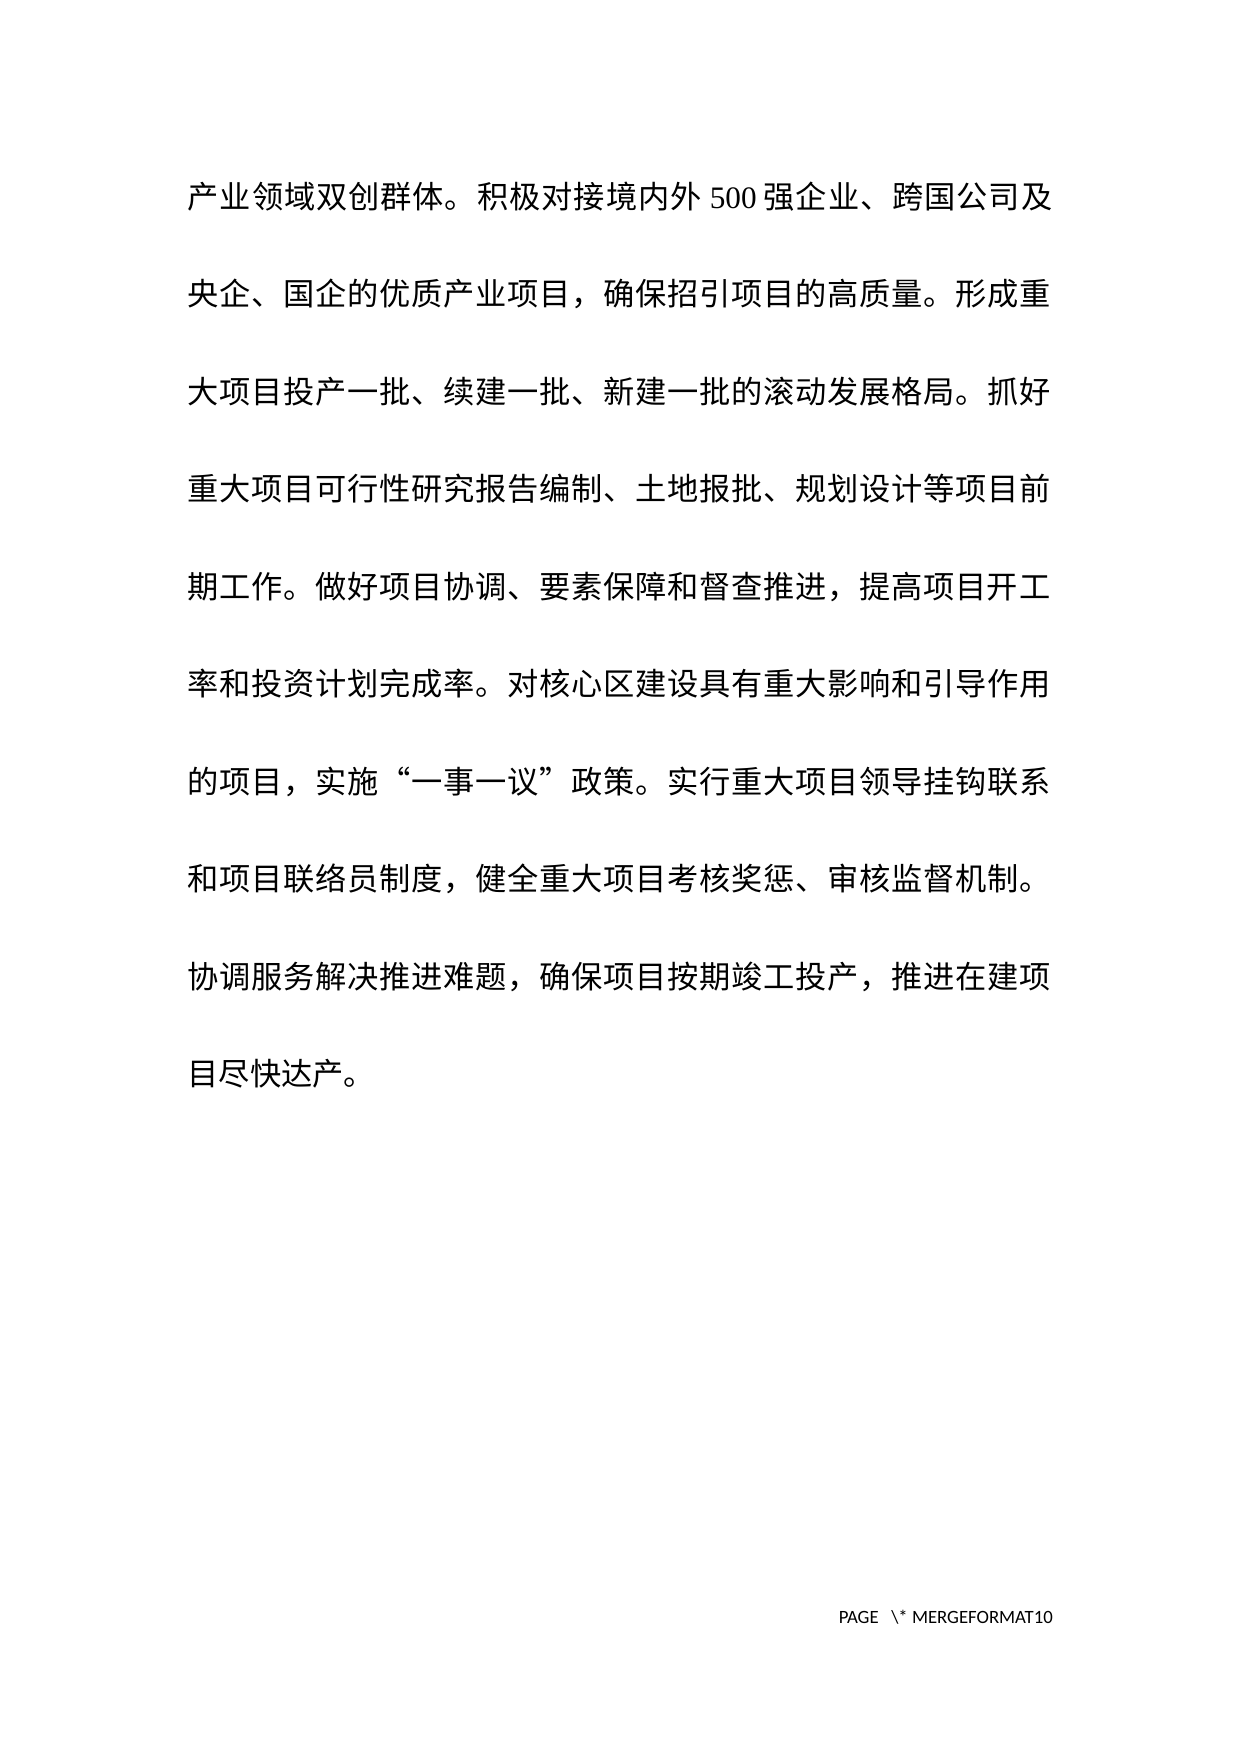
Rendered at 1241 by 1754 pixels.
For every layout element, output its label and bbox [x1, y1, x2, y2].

text [187, 162, 1053, 1104]
